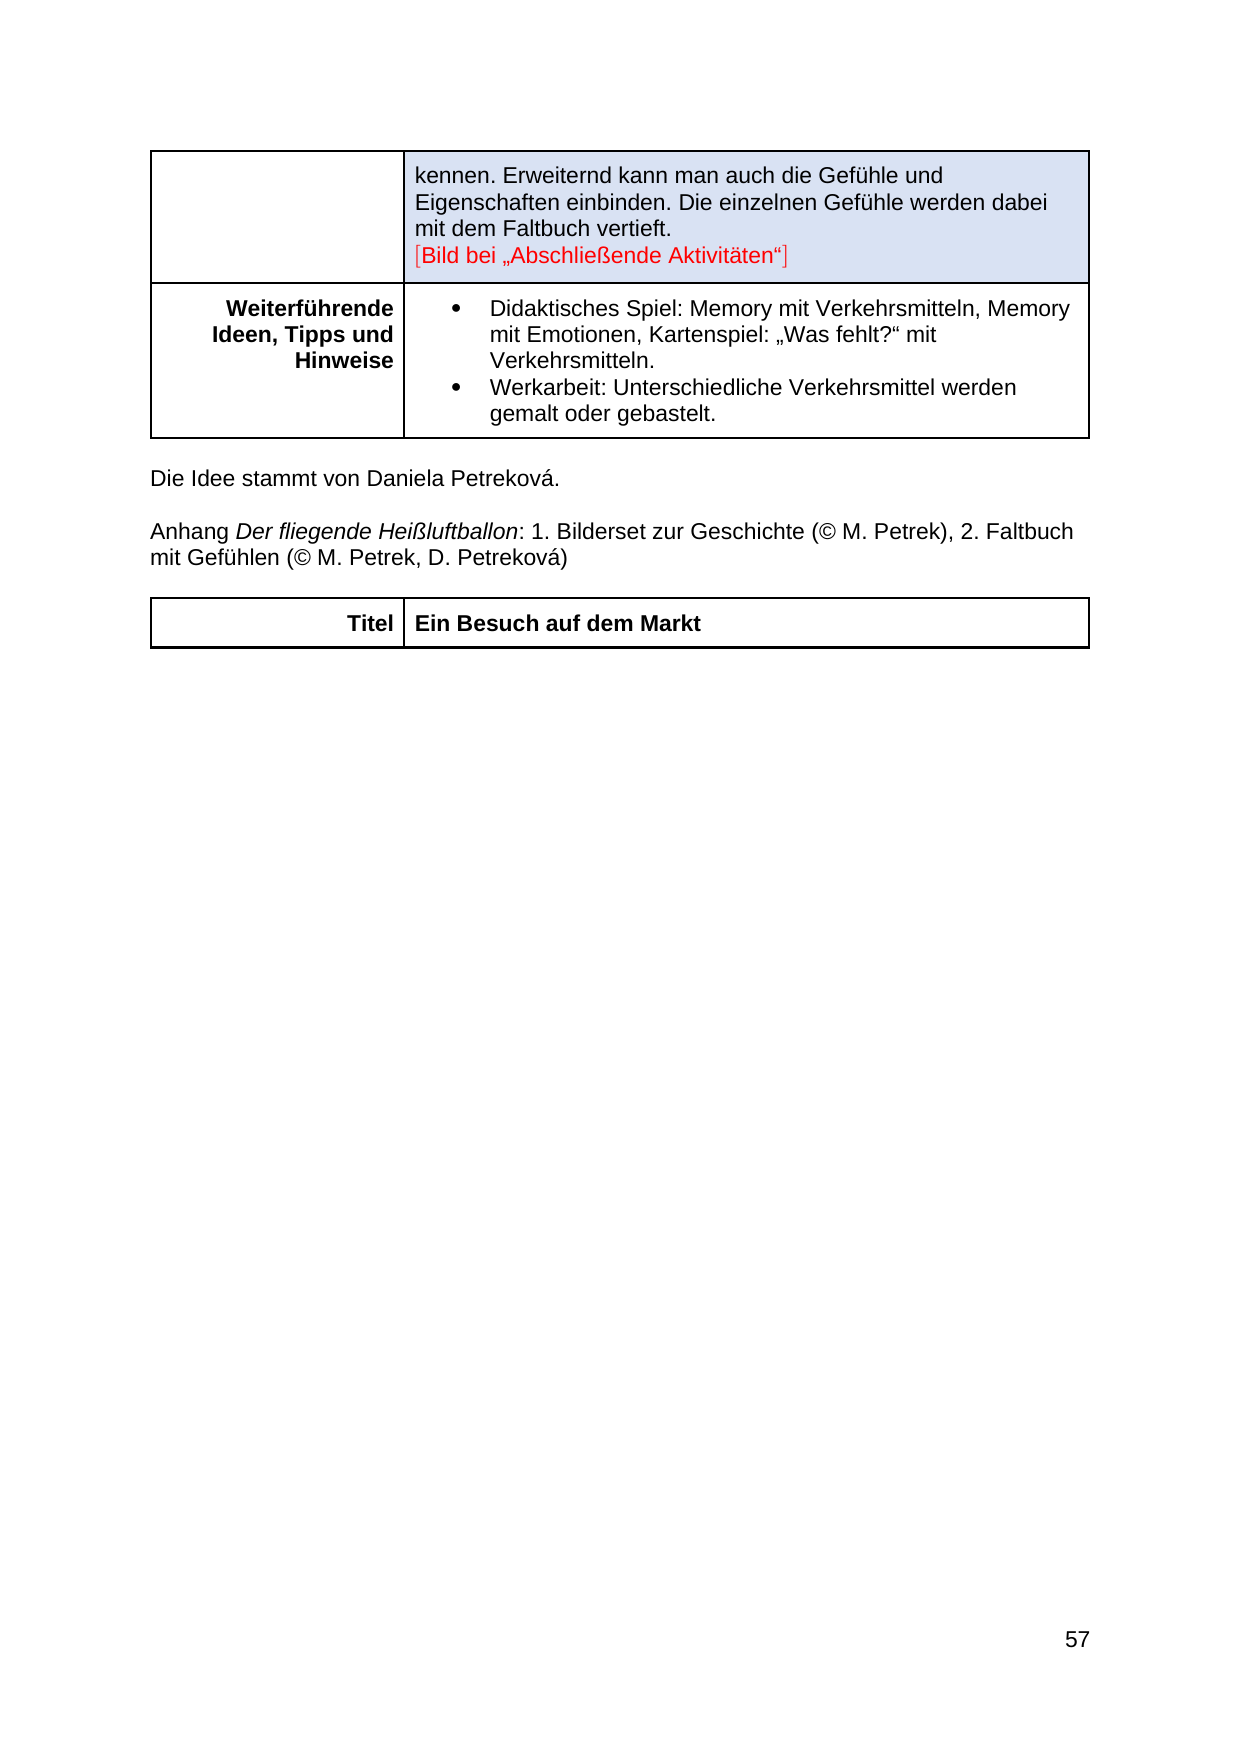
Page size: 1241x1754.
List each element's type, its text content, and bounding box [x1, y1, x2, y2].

table_header Titel [152, 599, 403, 646]
text Die Idee stammt von Daniela Petreková. [150, 465, 1090, 492]
table_cell Weiterführende Ideen, Tipps und Hinweise [152, 284, 403, 437]
text Anhang Der fliegende Heißluftballon: 1. Bilderset zur Geschichte (© M. Petrek), 2. Faltbuch mit Gefühlen (© M. Petrek, D. Petreková) [150, 518, 1090, 571]
table_header Ein Besuch auf dem Markt [405, 599, 1088, 646]
table_cell Didaktisches Spiel: Memory mit Verkehrsmitteln, Memory mit Emotionen, Kartenspiel: „Was fehlt?“ mit Verkehrsmitteln. Werkarbeit: Unterschiedliche Verkehrsmittel werden gemalt oder gebastelt. [405, 284, 1088, 437]
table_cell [405, 152, 1088, 282]
